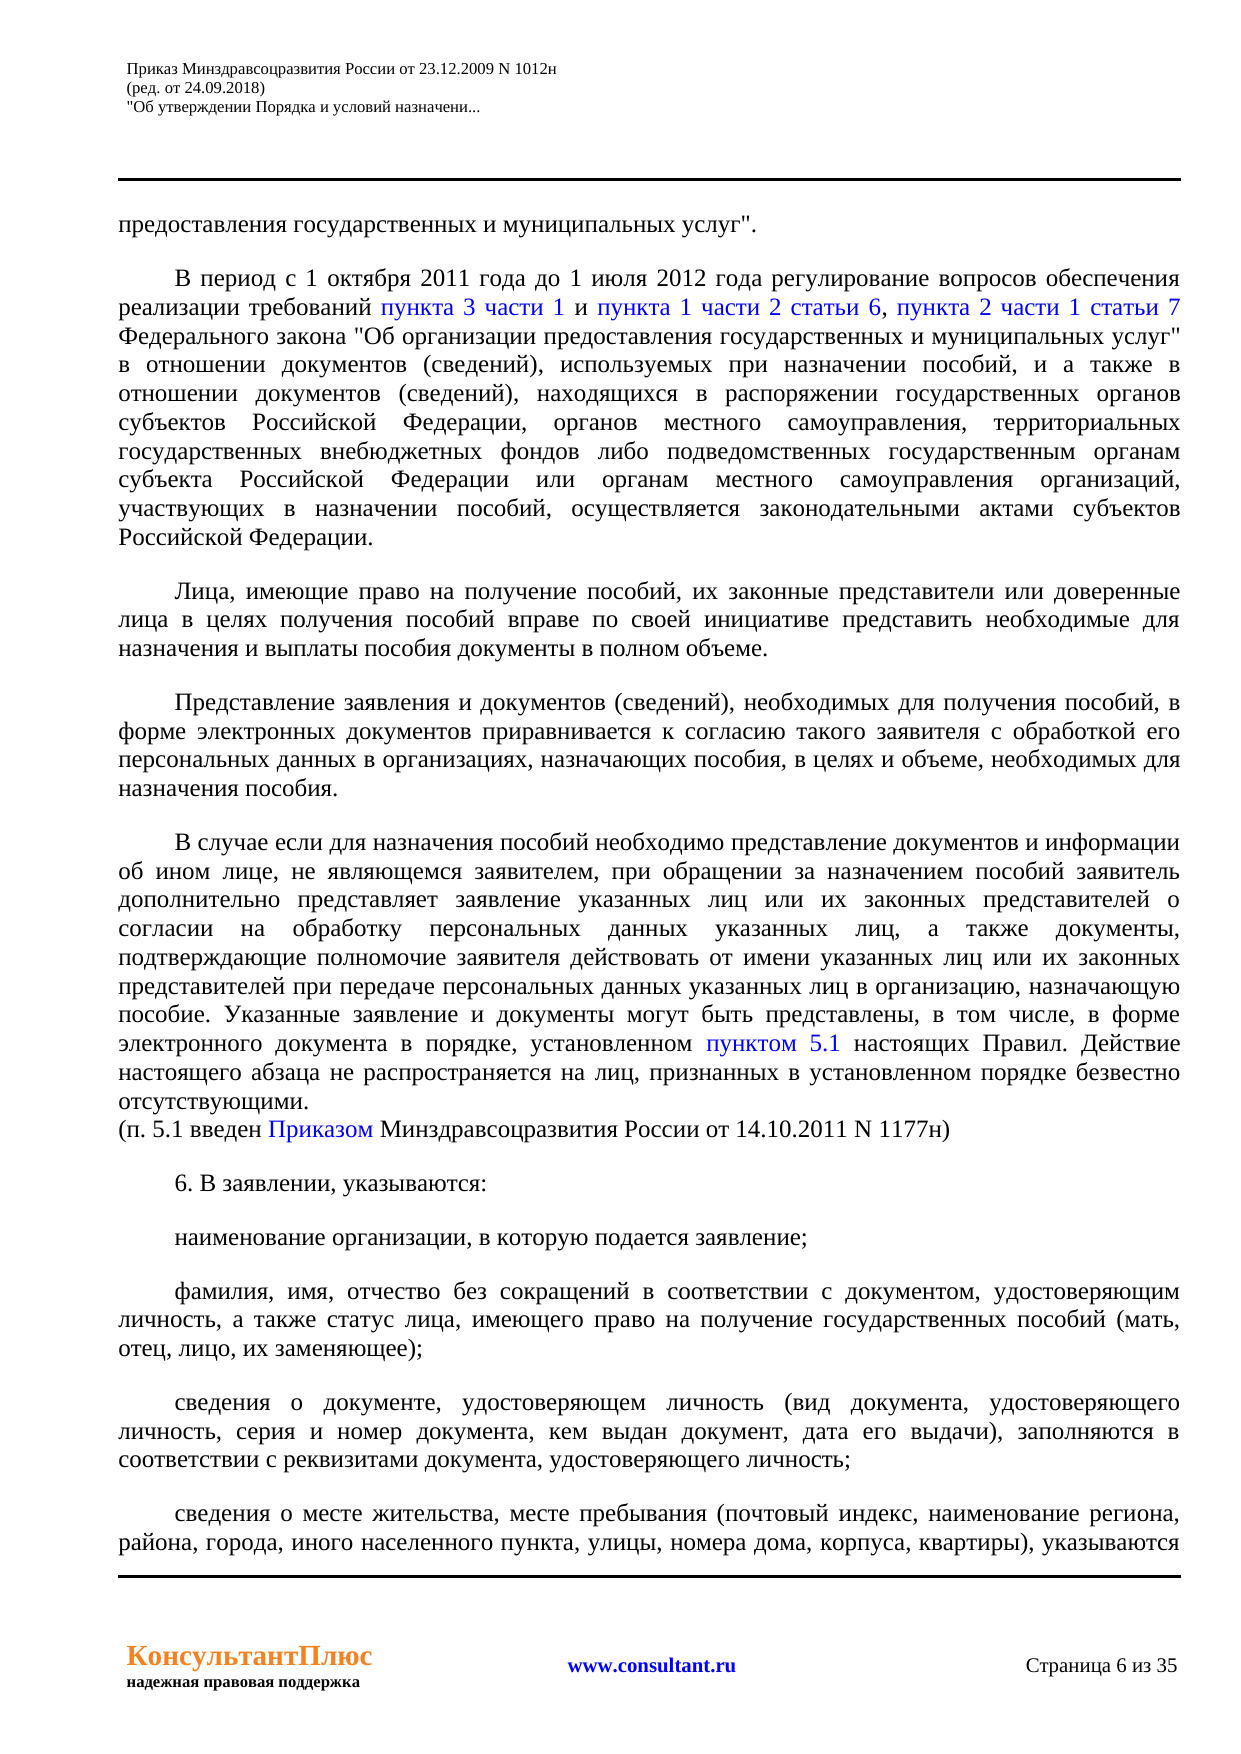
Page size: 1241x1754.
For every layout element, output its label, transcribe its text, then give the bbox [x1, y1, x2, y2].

text фамилия, имя, отчество без сокращений в соответствии с документом, удостоверяющим личность, а также статус лица, имеющего право на получение государственных пособий (мать, отец, лицо, их заменяющее); [118, 1276, 1181, 1362]
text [118, 209, 1181, 238]
text 6. В заявлении, указываются: [118, 1168, 1181, 1197]
text сведения о документе, удостоверяющем личность (вид документа, удостоверяющего личность, серия и номер документа, кем выдан документ, дата его выдачи), заполняются в соответствии с реквизитами документа, удостоверяющего личность; [118, 1387, 1181, 1473]
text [118, 1498, 1181, 1556]
text Представление заявления и документов (сведений), необходимых для получения пособий, в форме электронных документов приравнивается к согласию такого заявителя с обработкой его персональных данных в организациях, назначающих пособия, в целях и объеме, необходимых для назначения пособия. [118, 687, 1181, 802]
text наименование организации, в которую подается заявление; [118, 1222, 1181, 1251]
text Лица, имеющие право на получение пособий, их законные представители или доверенные лица в целях получения пособий вправе по своей инициативе представить необходимые для назначения и выплаты пособия документы в полном объеме. [118, 576, 1181, 662]
text В период с 1 октября 2011 года до 1 июля 2012 года регулирование вопросов обеспечения реализации требований пункта 3 части 1 и пункта 1 части 2 статьи 6, пункта 2 части 1 статьи 7 Федерального закона "Об организации предоставления государственных и муниципальных услуг" в отношении документов (сведений), используемых при назначении пособий, и а также в отношении документов (сведений), находящихся в распоряжении государственных органов субъектов Российской Федерации, органов местного самоуправления, территориальных государственных внебюджетных фондов либо подведомственных государственным органам субъекта Российской Федерации или органам местного самоуправления организаций, участвующих в назначении пособий, осуществляется законодательными актами субъектов Российской Федерации. [118, 263, 1181, 551]
text (п. 5.1 введен Приказом Минздравсоцразвития России от 14.10.2011 N 1177н) [118, 1114, 1181, 1143]
text В случае если для назначения пособий необходимо представление документов и информации об ином лице, не являющемся заявителем, при обращении за назначением пособий заявитель дополнительно представляет заявление указанных лиц или их законных представителей о согласии на обработку персональных данных указанных лиц, а также документы, подтверждающие полномочие заявителя действовать от имени указанных лиц или их законных представителей при передаче персональных данных указанных лиц в организацию, назначающую пособие. Указанные заявление и документы могут быть представлены, в том числе, в форме электронного документа в порядке, установленном пунктом 5.1 настоящих Правил. Действие настоящего абзаца не распространяется на лиц, признанных в установленном порядке безвестно отсутствующими. [118, 827, 1181, 1114]
